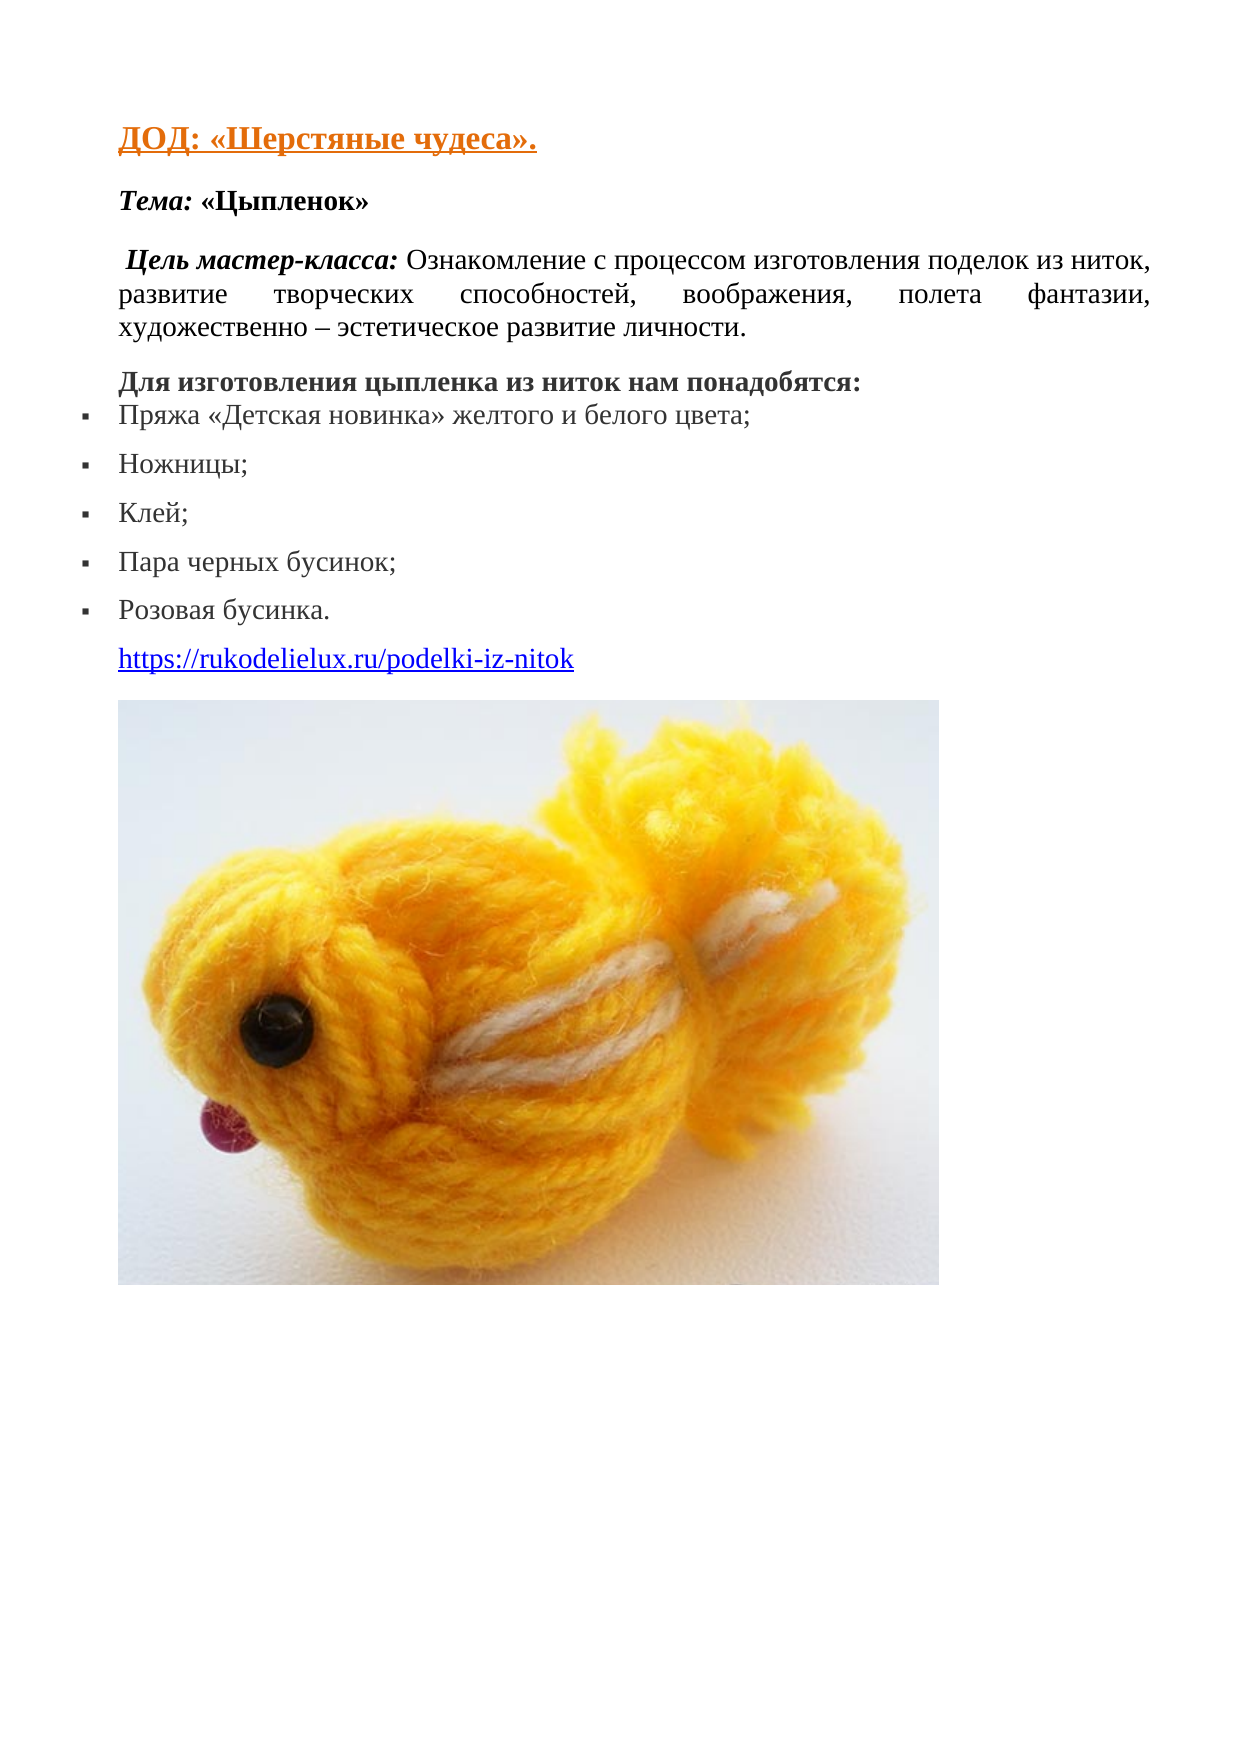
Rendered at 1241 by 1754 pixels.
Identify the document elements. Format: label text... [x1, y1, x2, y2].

text Для изготовления цыпленка из ниток нам понадобятся: [118, 364, 1152, 397]
text Цель мастер-класса: Ознакомление с процессом изготовления поделок из ниток, развитие творческих способностей, воображения, полета фантазии, художественно – эстетическое развитие личности. [118, 309, 1152, 343]
picture [118, 700, 939, 1285]
text ДОД: «Шерстяные чудеса». [118, 118, 1152, 156]
list Пряжа «Детская новинка» желтого и белого цвета; [81, 397, 1152, 431]
text https://rukodelielux.ru/podelki-iz-nitok [118, 641, 1152, 675]
list Розовая бусинка. [81, 592, 1152, 626]
list Клей; [81, 495, 1152, 528]
list Ножницы; [81, 446, 1152, 480]
text Тема: «Цыпленок» [200, 183, 1152, 217]
list Пара черных бусинок; [81, 544, 1152, 577]
